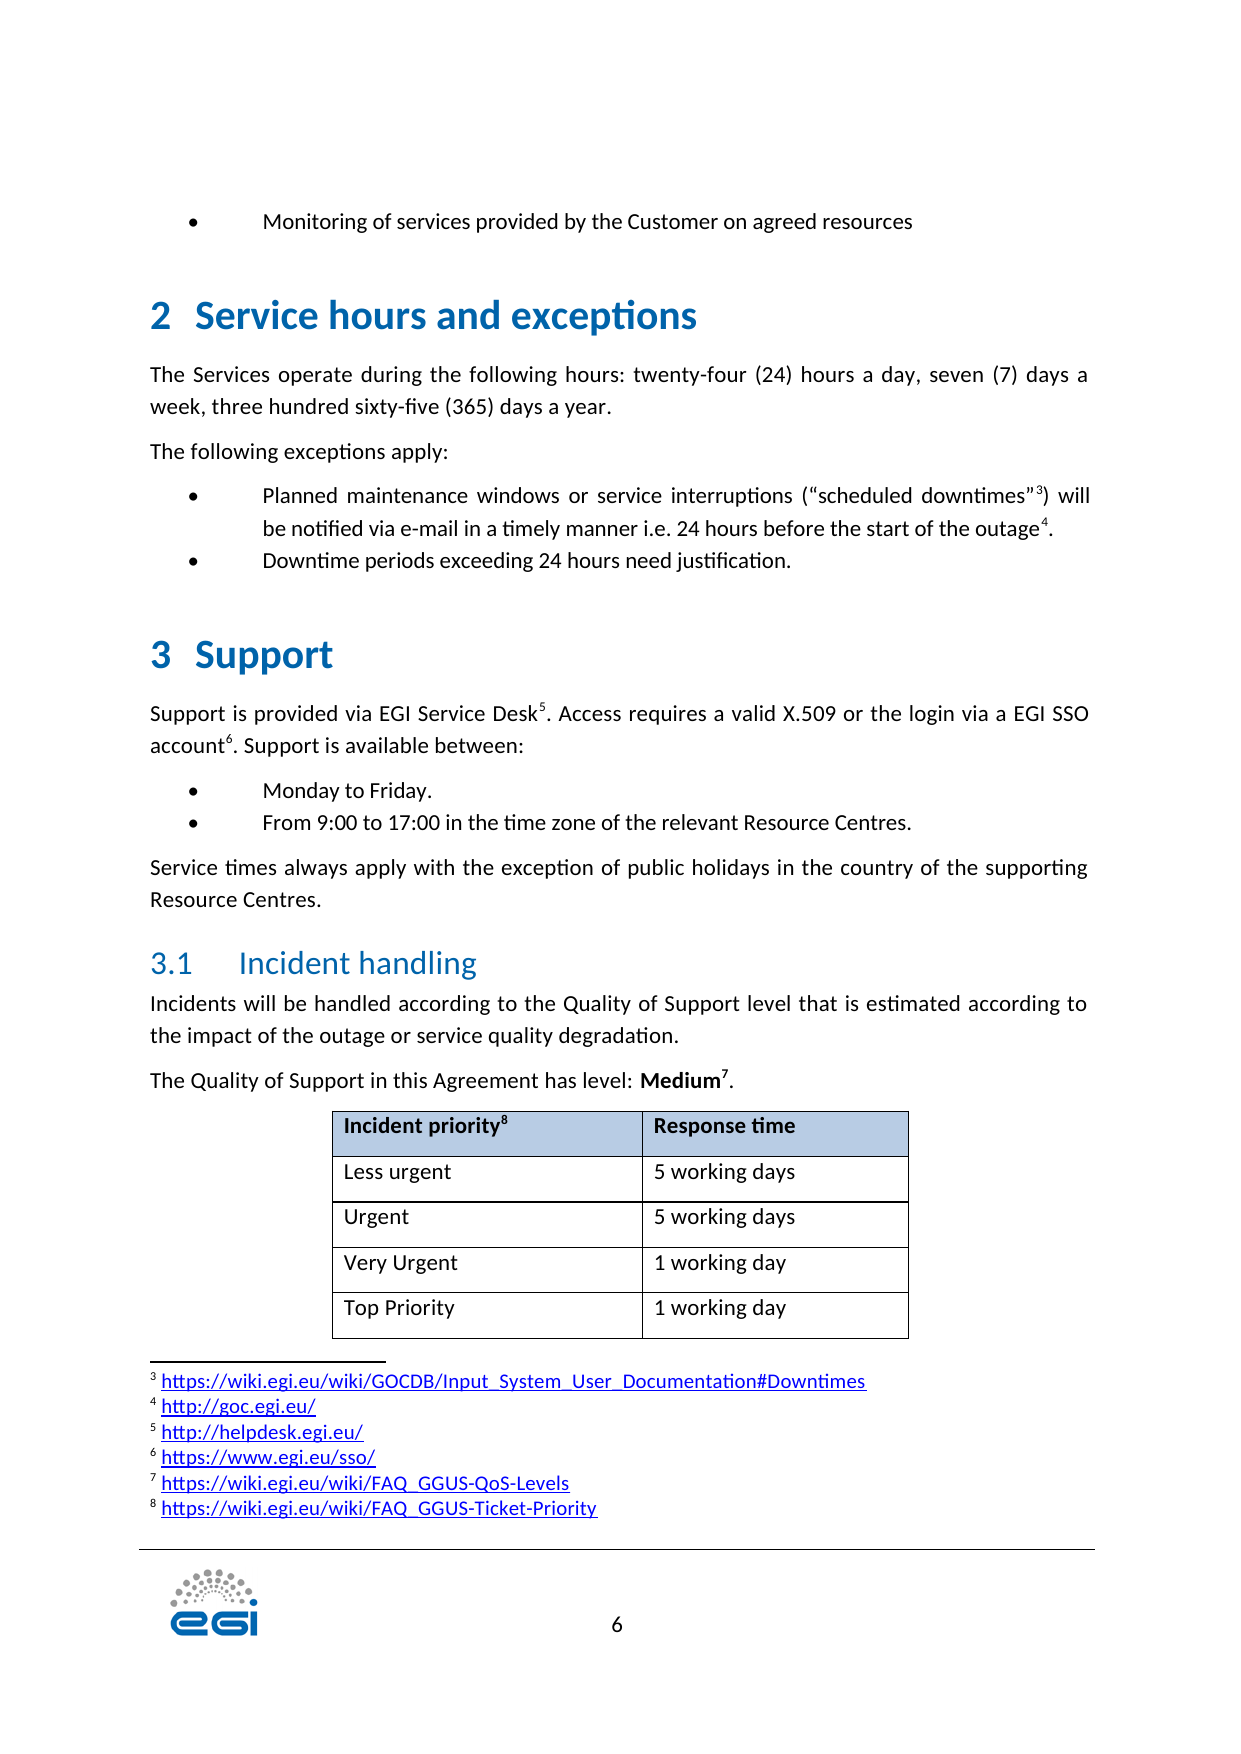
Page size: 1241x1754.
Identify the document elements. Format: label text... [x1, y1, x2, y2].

table_cell Less urgent [333, 1157, 642, 1201]
table_cell 1 working day [643, 1248, 908, 1292]
text The following exceptions apply: [150, 437, 1090, 465]
list Planned maintenance windows or service interruptions (“scheduled downtimes”) will be notified via e-mail in a timely manner i.e. 24 hours before the start of the outage. [187, 481, 1090, 542]
list Monitoring of services provided by the Customer on agreed resources [187, 207, 1090, 235]
table_cell 5 working days [643, 1157, 908, 1201]
table_header Incident priority [333, 1112, 642, 1156]
picture [150, 1567, 276, 1638]
list Monday to Friday. [187, 776, 1090, 804]
subtitle Incident handling [150, 942, 1090, 983]
text Incidents will be handled according to the Quality of Support level that is estimated according to the impact of the outage or service quality degradation. [150, 989, 1090, 1049]
table_cell 1 working day [643, 1293, 908, 1338]
text Service times always apply with the exception of public holidays in the country of the supporting Resource Centres. [150, 853, 1090, 913]
text The Services operate during the following hours: twenty-four (24) hours a day, seven (7) days a week, three hundred sixty-five (365) days a year. [150, 360, 1090, 420]
table_cell Top Priority [333, 1293, 642, 1338]
subtitle Service hours and exceptions [150, 289, 1090, 340]
table_cell Very Urgent [333, 1248, 642, 1292]
table_header Response time [643, 1112, 908, 1156]
text The Quality of Support in this Agreement has level: Medium. [150, 1066, 1090, 1094]
list From 9:00 to 17:00 in the time zone of the relevant Resource Centres. [187, 808, 1090, 836]
table_cell Urgent [333, 1203, 642, 1247]
text Support is provided via EGI Service Desk. Access requires a valid X.509 or the login via a EGI SSO account. Support is available between: [150, 699, 1090, 759]
subtitle Support [150, 628, 1090, 679]
list Downtime periods exceeding 24 hours need justification. [187, 546, 1090, 574]
table_cell 5 working days [643, 1203, 908, 1247]
